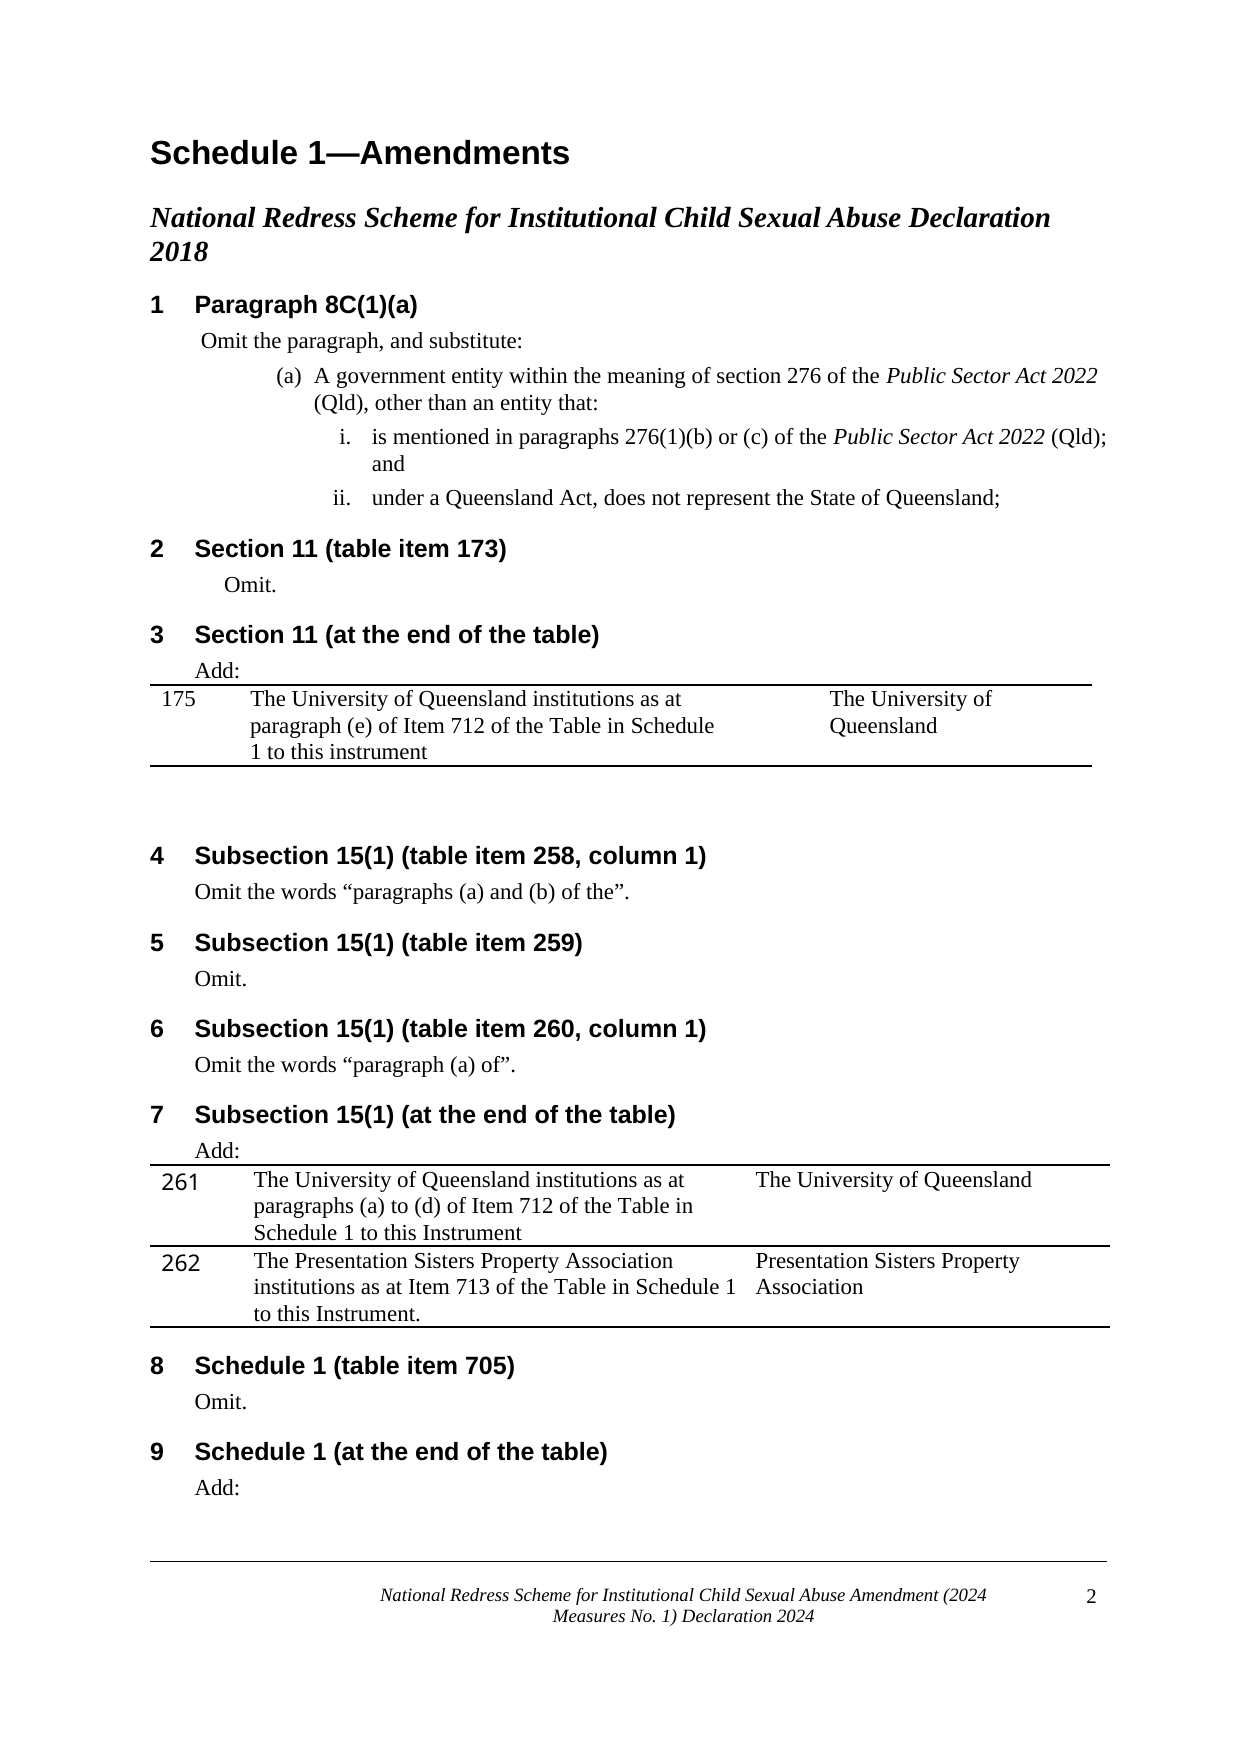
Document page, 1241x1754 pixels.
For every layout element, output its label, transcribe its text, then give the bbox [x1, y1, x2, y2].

text Add: [194, 1137, 1107, 1164]
list is mentioned in paragraphs 276(1)(b) or (c) of the Public Sector Act 2022 (Qld); and [351, 423, 1107, 476]
text Add: [194, 1474, 1107, 1501]
text Omit the paragraph, and substitute: [201, 328, 1107, 354]
table_header The University of Queensland [755, 1166, 1110, 1245]
text 2 Section 11 (table item 173) [150, 534, 1107, 562]
list Subsection 15(1) (at the end of the table) [150, 1100, 1107, 1129]
text 3 Section 11 (at the end of the table) [150, 620, 1107, 649]
table_header 175 [150, 686, 238, 764]
table_cell 262 [150, 1247, 235, 1326]
list Subsection 15(1) (table item 258, column 1) [150, 841, 1107, 870]
table_header The University of Queensland institutions as at paragraph (e) of Item 712 of the Table in Schedule 1 to this instrument [239, 686, 737, 764]
list Schedule 1 (at the end of the table) [150, 1437, 1107, 1466]
table_cell Presentation Sisters Property Association [755, 1247, 1110, 1326]
table_header The University of Queensland [738, 686, 1092, 764]
table_cell The Presentation Sisters Property Association institutions as at Item 713 of the Table in Schedule 1 to this Instrument. [235, 1247, 755, 1326]
table_header The University of Queensland institutions as at paragraphs (a) to (d) of Item 712 of the Table in Schedule 1 to this Instrument [235, 1166, 755, 1245]
text National Redress Scheme for Institutional Child Sexual Abuse Declaration 2018 [150, 201, 1107, 268]
text Add: [194, 657, 1107, 683]
list under a Queensland Act, does not represent the State of Queensland; [351, 484, 1107, 511]
list A government entity within the meaning of section 276 of the Public Sector Act 2022 (Qld), other than an entity that: [276, 362, 1107, 415]
text Omit. [150, 965, 1107, 991]
text 1 Paragraph 8C(1)(a) [150, 291, 1107, 319]
text Omit the words “paragraph (a) of”. [150, 1051, 1107, 1077]
list Subsection 15(1) (table item 259) [150, 928, 1107, 956]
text Omit. [224, 571, 1107, 597]
list Subsection 15(1) (table item 260, column 1) [150, 1014, 1107, 1043]
text Schedule 1—Amendments [150, 133, 1107, 171]
list Schedule 1 (table item 705) [150, 1351, 1107, 1380]
table_header 261 [150, 1166, 235, 1245]
text Omit. [194, 1388, 1107, 1414]
text Omit the words “paragraphs (a) and (b) of the”. [194, 878, 1107, 905]
